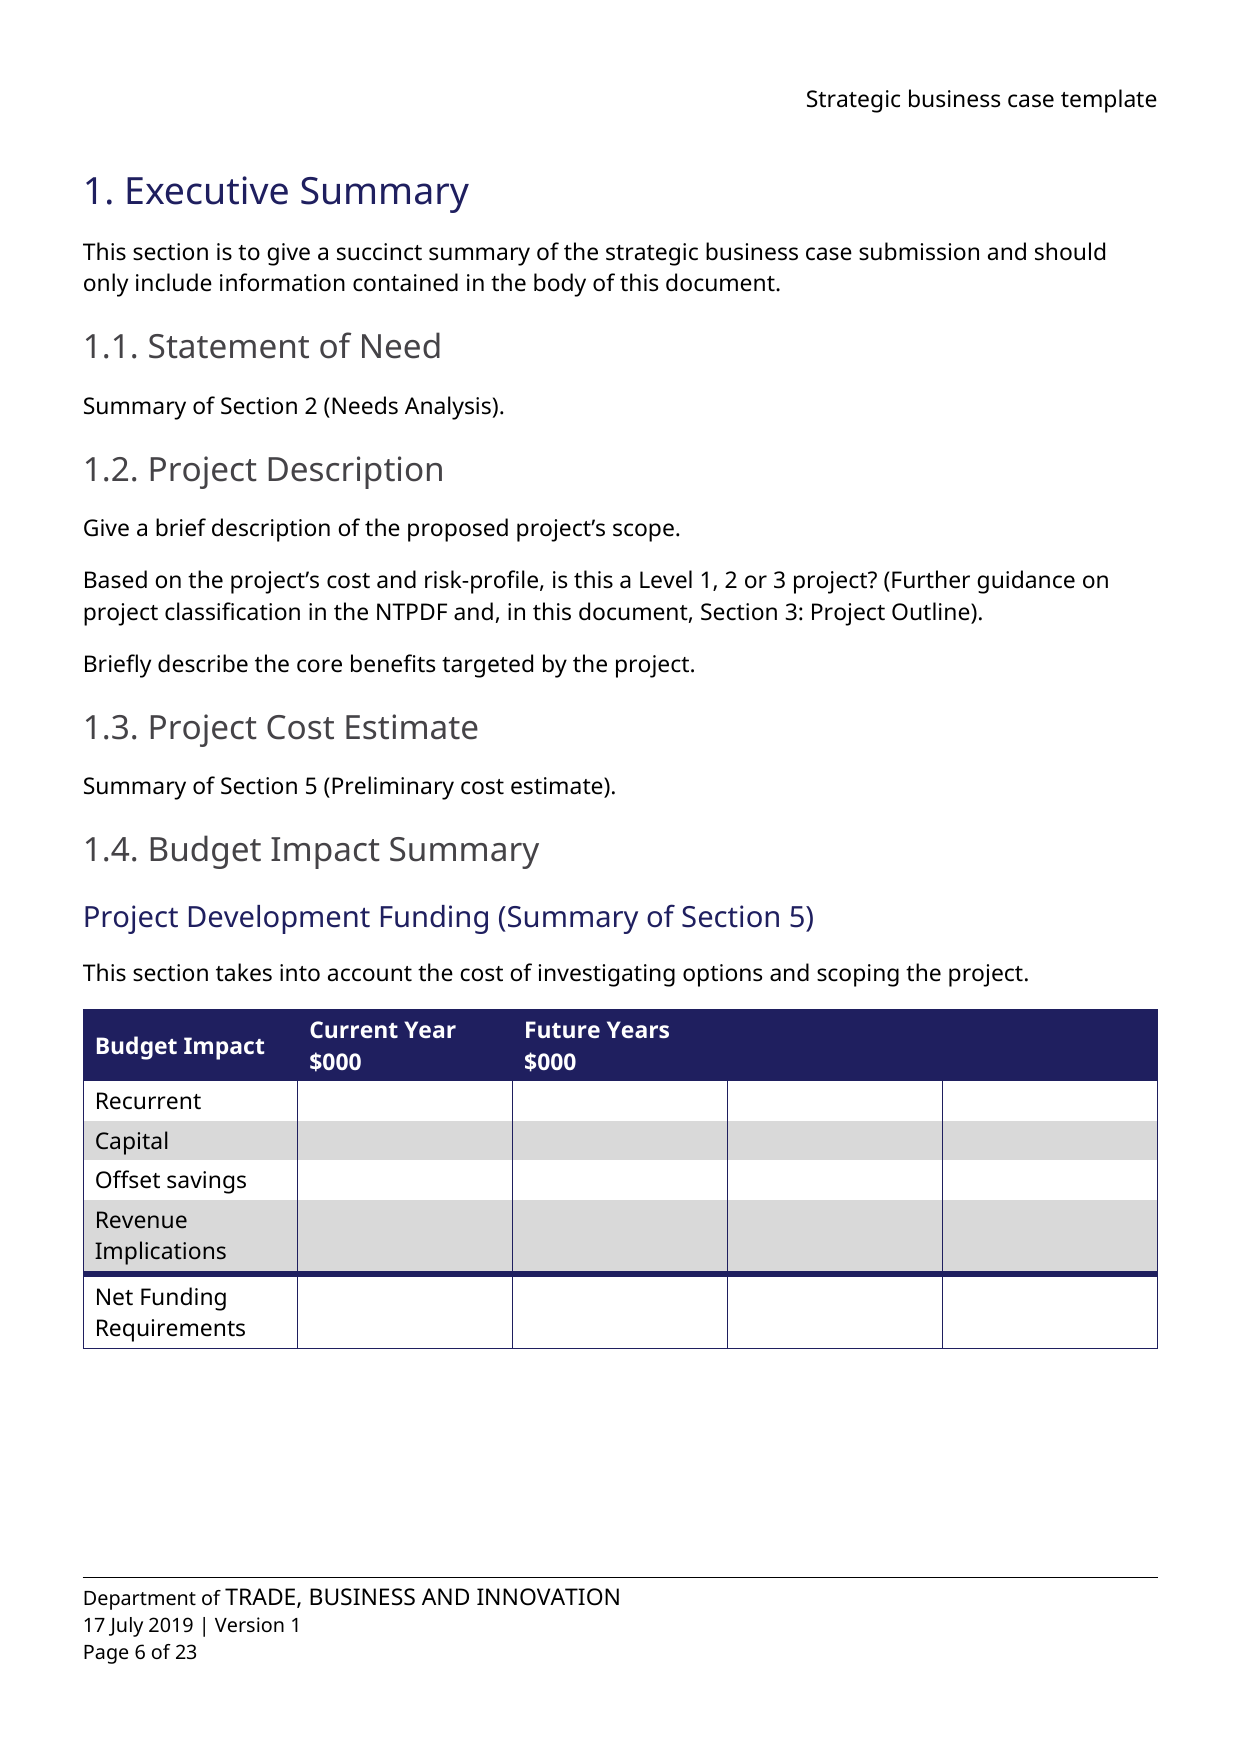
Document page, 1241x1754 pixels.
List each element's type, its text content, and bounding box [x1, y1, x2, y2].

subtitle Executive Summary [83, 164, 1157, 215]
table_header Budget Impact [84, 1010, 297, 1081]
table_cell Offset savings [84, 1160, 297, 1200]
text Briefly describe the core benefits targeted by the project. [83, 647, 1157, 679]
table_cell [298, 1160, 512, 1200]
table_cell [943, 1277, 1157, 1348]
table_cell [943, 1121, 1157, 1160]
table_header [728, 1010, 942, 1081]
table_cell [513, 1121, 727, 1160]
table_cell [513, 1081, 727, 1121]
subtitle Budget Impact Summary [83, 826, 1157, 872]
table_cell [943, 1081, 1157, 1121]
table_cell [298, 1277, 512, 1348]
table_cell [513, 1160, 727, 1200]
table_cell [728, 1277, 942, 1348]
text Summary of Section 2 (Needs Analysis). [83, 389, 1157, 421]
table_header Future Years $000 [513, 1010, 727, 1081]
table_cell [298, 1121, 512, 1160]
subtitle Project Development Funding (Summary of Section 5) [83, 897, 1157, 936]
text This section takes into account the cost of investigating options and scoping the project. [83, 957, 1157, 988]
subtitle Project Description [83, 446, 1157, 491]
subtitle Statement of Need [83, 323, 1157, 369]
table_cell [728, 1081, 942, 1121]
table_cell [943, 1160, 1157, 1200]
text Give a brief description of the proposed project’s scope. [83, 512, 1157, 543]
subtitle Project Cost Estimate [83, 704, 1157, 749]
table_cell [943, 1200, 1157, 1271]
table_cell [728, 1121, 942, 1160]
table_cell [513, 1200, 727, 1271]
text This section is to give a succinct summary of the strategic business case submission and should only include information contained in the body of this document. [83, 236, 1157, 298]
table_cell [513, 1277, 727, 1348]
table_cell Capital [84, 1121, 297, 1160]
table_header [943, 1010, 1157, 1081]
table_cell Revenue Implications [84, 1200, 297, 1271]
text Summary of Section 5 (Preliminary cost estimate). [83, 770, 1157, 801]
table_cell [728, 1200, 942, 1271]
text Based on the project’s cost and risk-profile, is this a Level 1, 2 or 3 project? (Further guidance on project classification in the NTPDF and, in this document, Section 3: Project Outline). [83, 564, 1157, 627]
table_cell [298, 1081, 512, 1121]
table_cell [728, 1160, 942, 1200]
table_cell [298, 1200, 512, 1271]
table_cell Net Funding Requirements [84, 1277, 297, 1348]
table_header Current Year $000 [298, 1010, 512, 1081]
table_cell Recurrent [84, 1081, 297, 1121]
